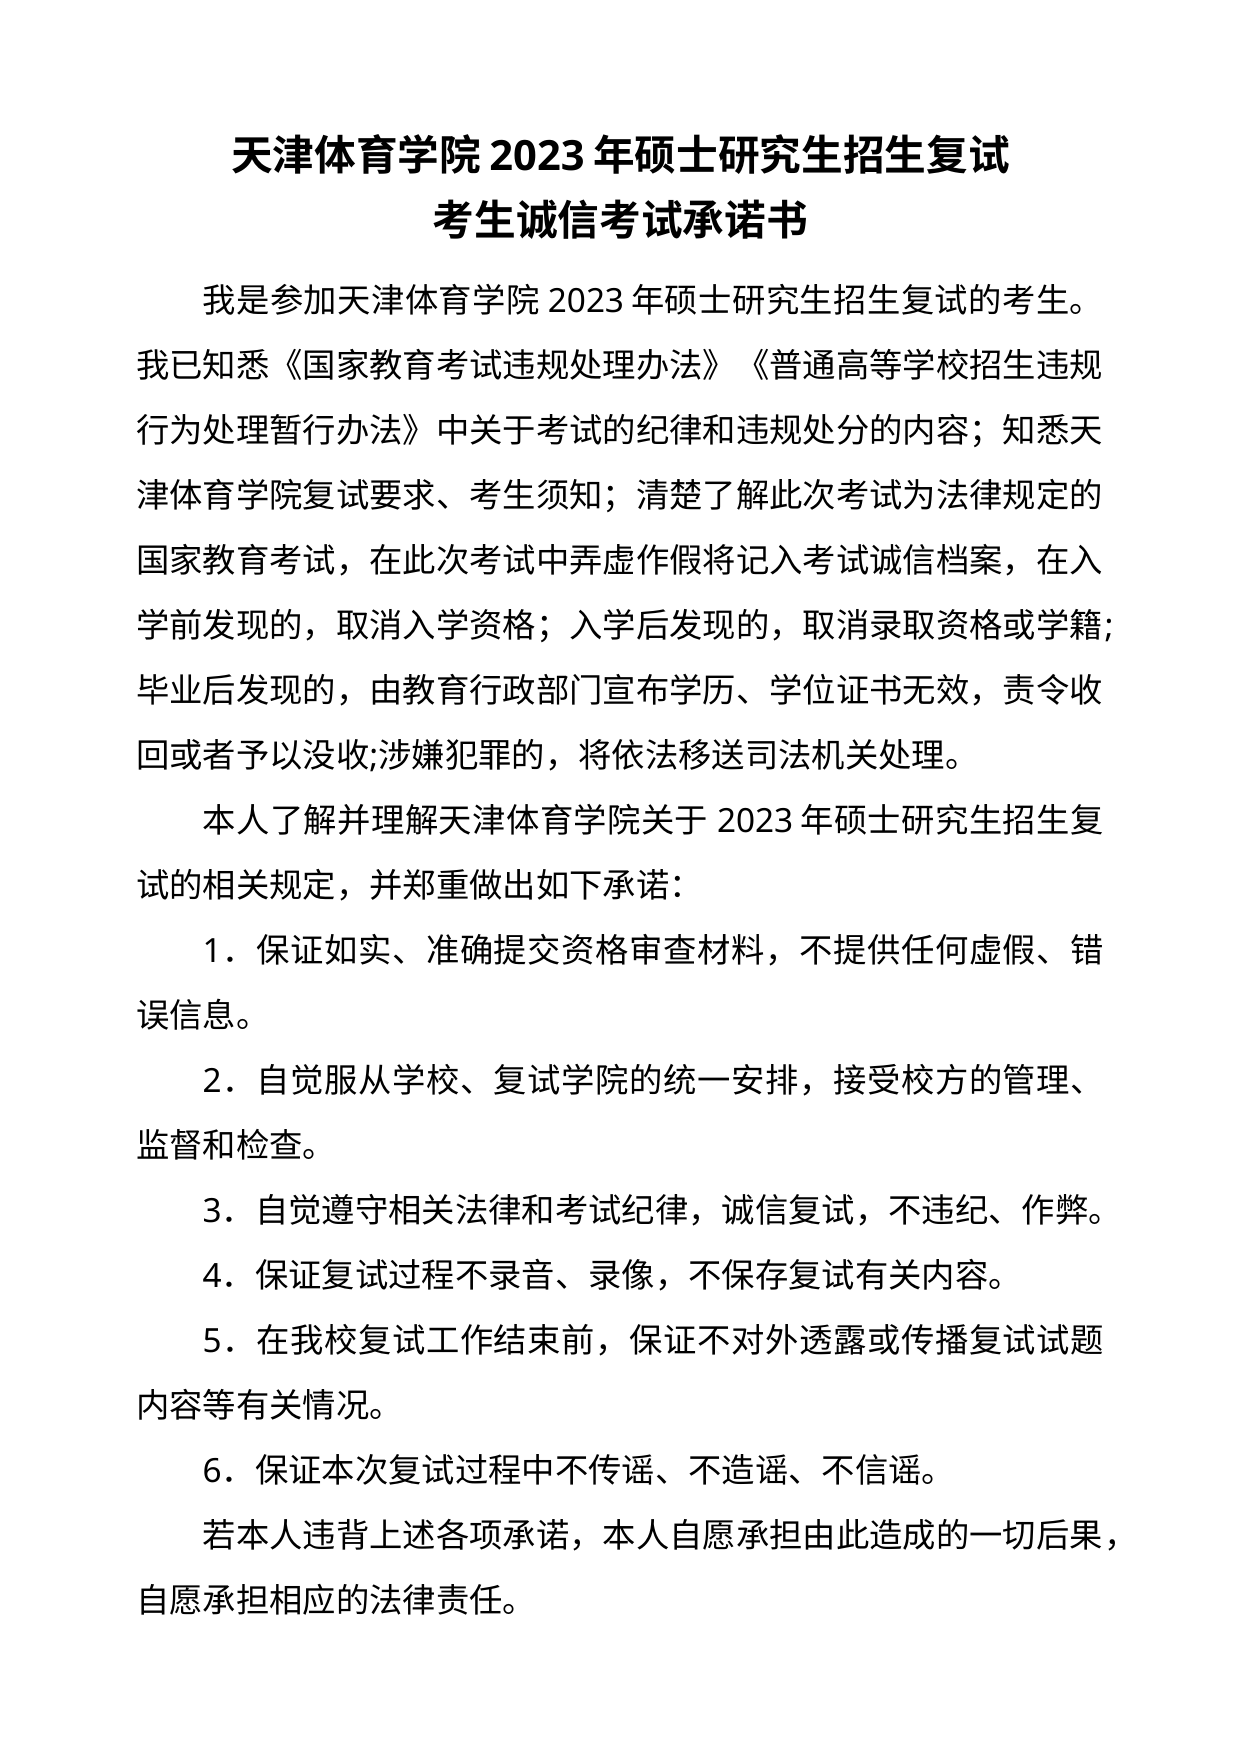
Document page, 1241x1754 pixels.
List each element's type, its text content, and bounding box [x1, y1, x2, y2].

text 我是参加天津体育学院2023年硕士研究生招生复试的考生。我已知悉《国家教育考试违规处理办法》《普通高等学校招生违规行为处理暂行办法》中关于考试的纪律和违规处分的内容；知悉天津体育学院复试要求、考生须知；清楚了解此次考试为法律规定的国家教育考试，在此次考试中弄虚作假将记入考试诚信档案，在入学前发现的，取消入学资格；入学后发现的，取消录取资格或学籍;毕业后发现的，由教育行政部门宣布学历、学位证书无效，责令收回或者予以没收;涉嫌犯罪的，将依法移送司法机关处理。 [136, 266, 1104, 786]
text 6．保证本次复试过程中不传谣、不造谣、不信谣。 [136, 1436, 1104, 1501]
text 5．在我校复试工作结束前，保证不对外透露或传播复试试题内容等有关情况。 [136, 1306, 1104, 1436]
text 天津体育学院2023年硕士研究生招生复试 [136, 119, 1104, 184]
text 3．自觉遵守相关法律和考试纪律，诚信复试，不违纪、作弊。 [136, 1176, 1104, 1241]
text 考生诚信考试承诺书 [136, 184, 1104, 249]
text 若本人违背上述各项承诺，本人自愿承担由此造成的一切后果，自愿承担相应的法律责任。 [136, 1501, 1104, 1631]
text 2．自觉服从学校、复试学院的统一安排，接受校方的管理、监督和检查。 [136, 1046, 1104, 1176]
text 1．保证如实、准确提交资格审查材料，不提供任何虚假、错误信息。 [136, 916, 1104, 1046]
text 本人了解并理解天津体育学院关于2023年硕士研究生招生复试的相关规定，并郑重做出如下承诺： [136, 786, 1104, 916]
text 4．保证复试过程不录音、录像，不保存复试有关内容。 [136, 1241, 1104, 1306]
